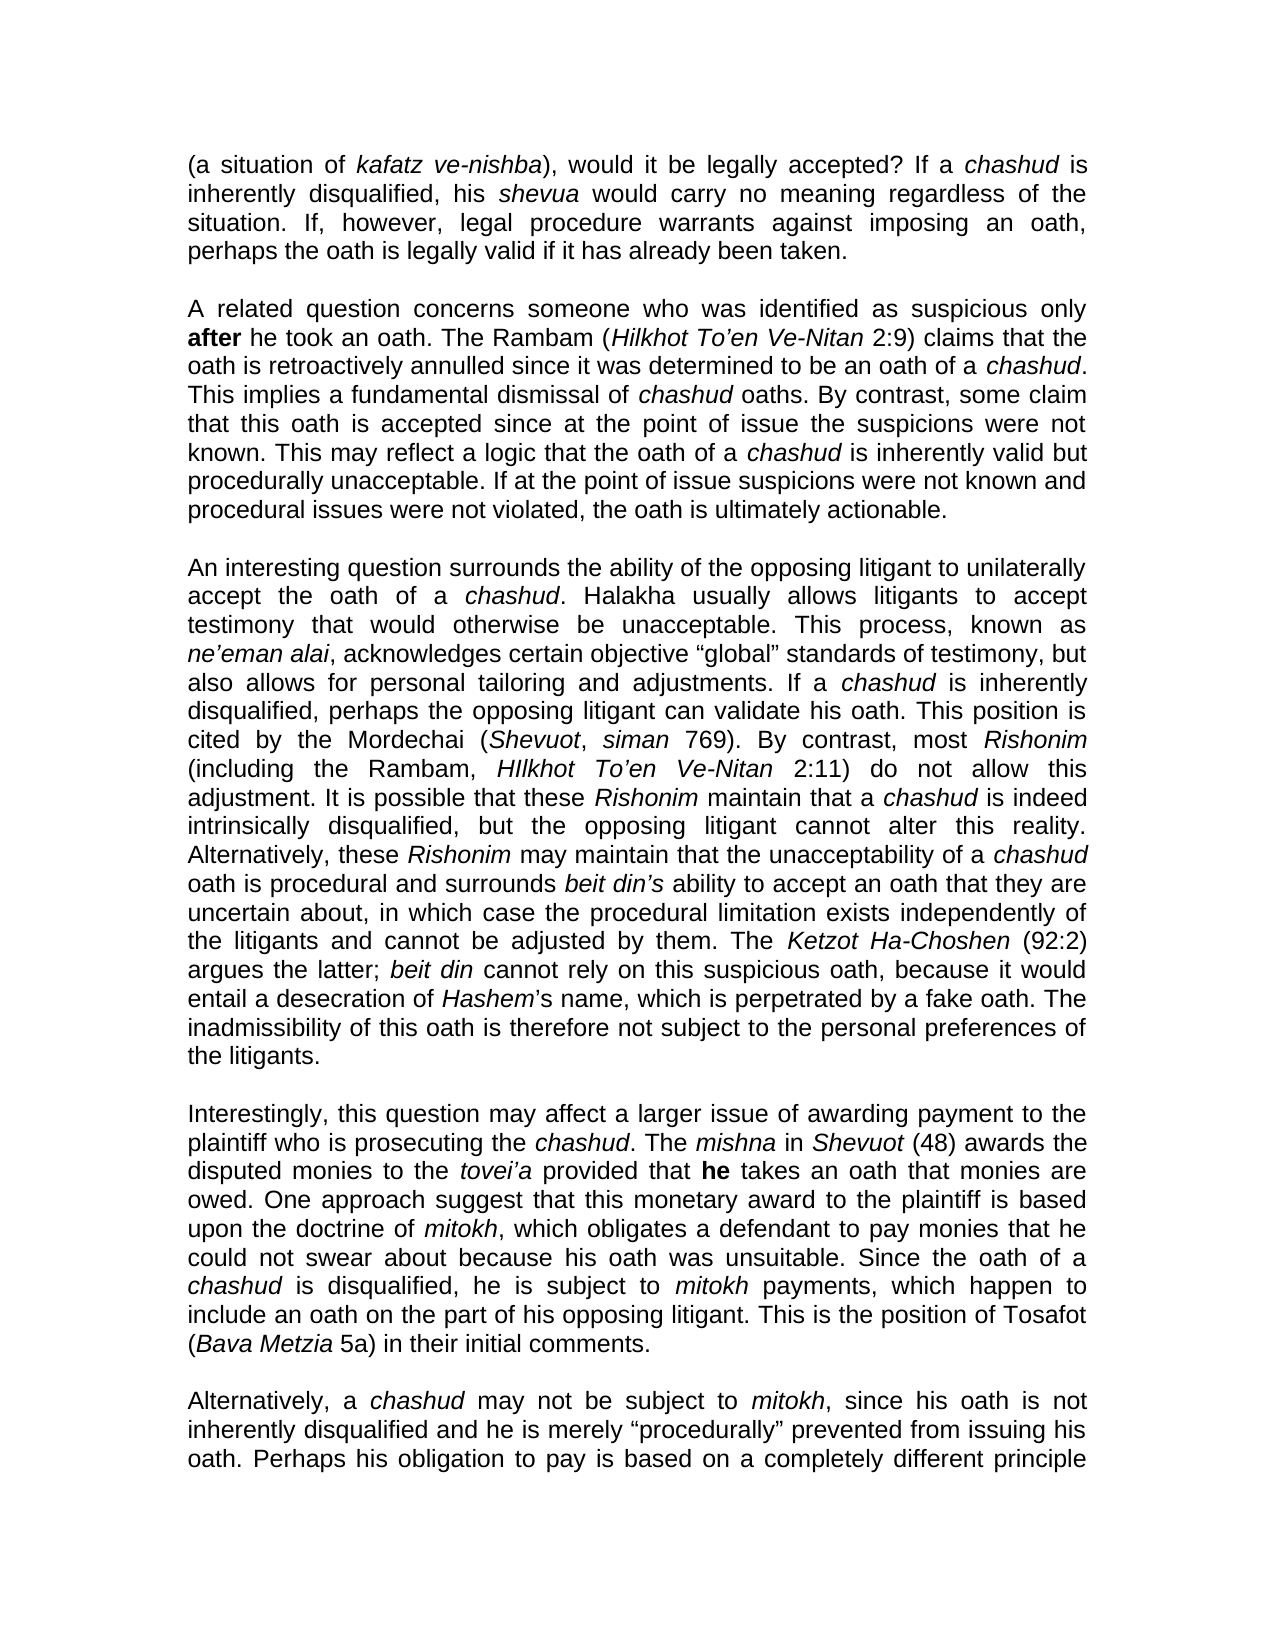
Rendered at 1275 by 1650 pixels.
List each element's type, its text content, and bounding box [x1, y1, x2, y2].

text Interestingly, this question may affect a larger issue of awarding payment to the plaintiff who is prosecuting the chashud. The mishna in Shevuot (48) awards the disputed monies to the tovei’a provided that he takes an oath that monies are owed. One approach suggest that this monetary award to the plaintiff is based upon the doctrine of mitokh, which obligates a defendant to pay monies that he could not swear about because his oath was unsuitable. Since the oath of a chashud is disqualified, he is subject to mitokh payments, which happen to include an oath on the part of his opposing litigant. This is the position of Tosafot (Bava Metzia 5a) in their initial comments. [187, 1099, 1088, 1357]
text A related question concerns someone who was identified as suspicious only after he took an oath. The Rambam (Hilkhot To’en Ve-Nitan 2:9) claims that the oath is retroactively annulled since it was determined to be an oath of a chashud. This implies a fundamental dismissal of chashud oaths. By contrast, some claim that this oath is accepted since at the point of issue the suspicions were not known. This may reflect a logic that the oath of a chashud is inherently valid but procedurally unacceptable. If at the point of issue suspicions were not known and procedural issues were not violated, the oath is ultimately actionable. [187, 294, 1088, 524]
text An interesting question surrounds the ability of the opposing litigant to unilaterally accept the oath of a chashud. Halakha usually allows litigants to accept testimony that would otherwise be unacceptable. This process, known as ne’eman alai, acknowledges certain objective “global” standards of testimony, but also allows for personal tailoring and adjustments. If a chashud is inherently disqualified, perhaps the opposing litigant can validate his oath. This position is cited by the Mordechai (Shevuot, siman 769). By contrast, most Rishonim (including the Rambam, HIlkhot To’en Ve-Nitan 2:11) do not allow this adjustment. It is possible that these Rishonim maintain that a chashud is indeed intrinsically disqualified, but the opposing litigant cannot alter this reality. Alternatively, these Rishonim may maintain that the unacceptability of a chashud oath is procedural and surrounds beit din’s ability to accept an oath that they are uncertain about, in which case the procedural limitation exists independently of the litigants and cannot be adjusted by them. The Ketzot Ha-Choshen (92:2) argues the latter; beit din cannot rely on this suspicious oath, because it would entail a desecration of Hashem’s name, which is perpetrated by a fake oath. The inadmissibility of this oath is therefore not subject to the personal preferences of the litigants. [187, 552, 1088, 1070]
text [187, 1386, 1088, 1472]
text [187, 150, 1088, 265]
